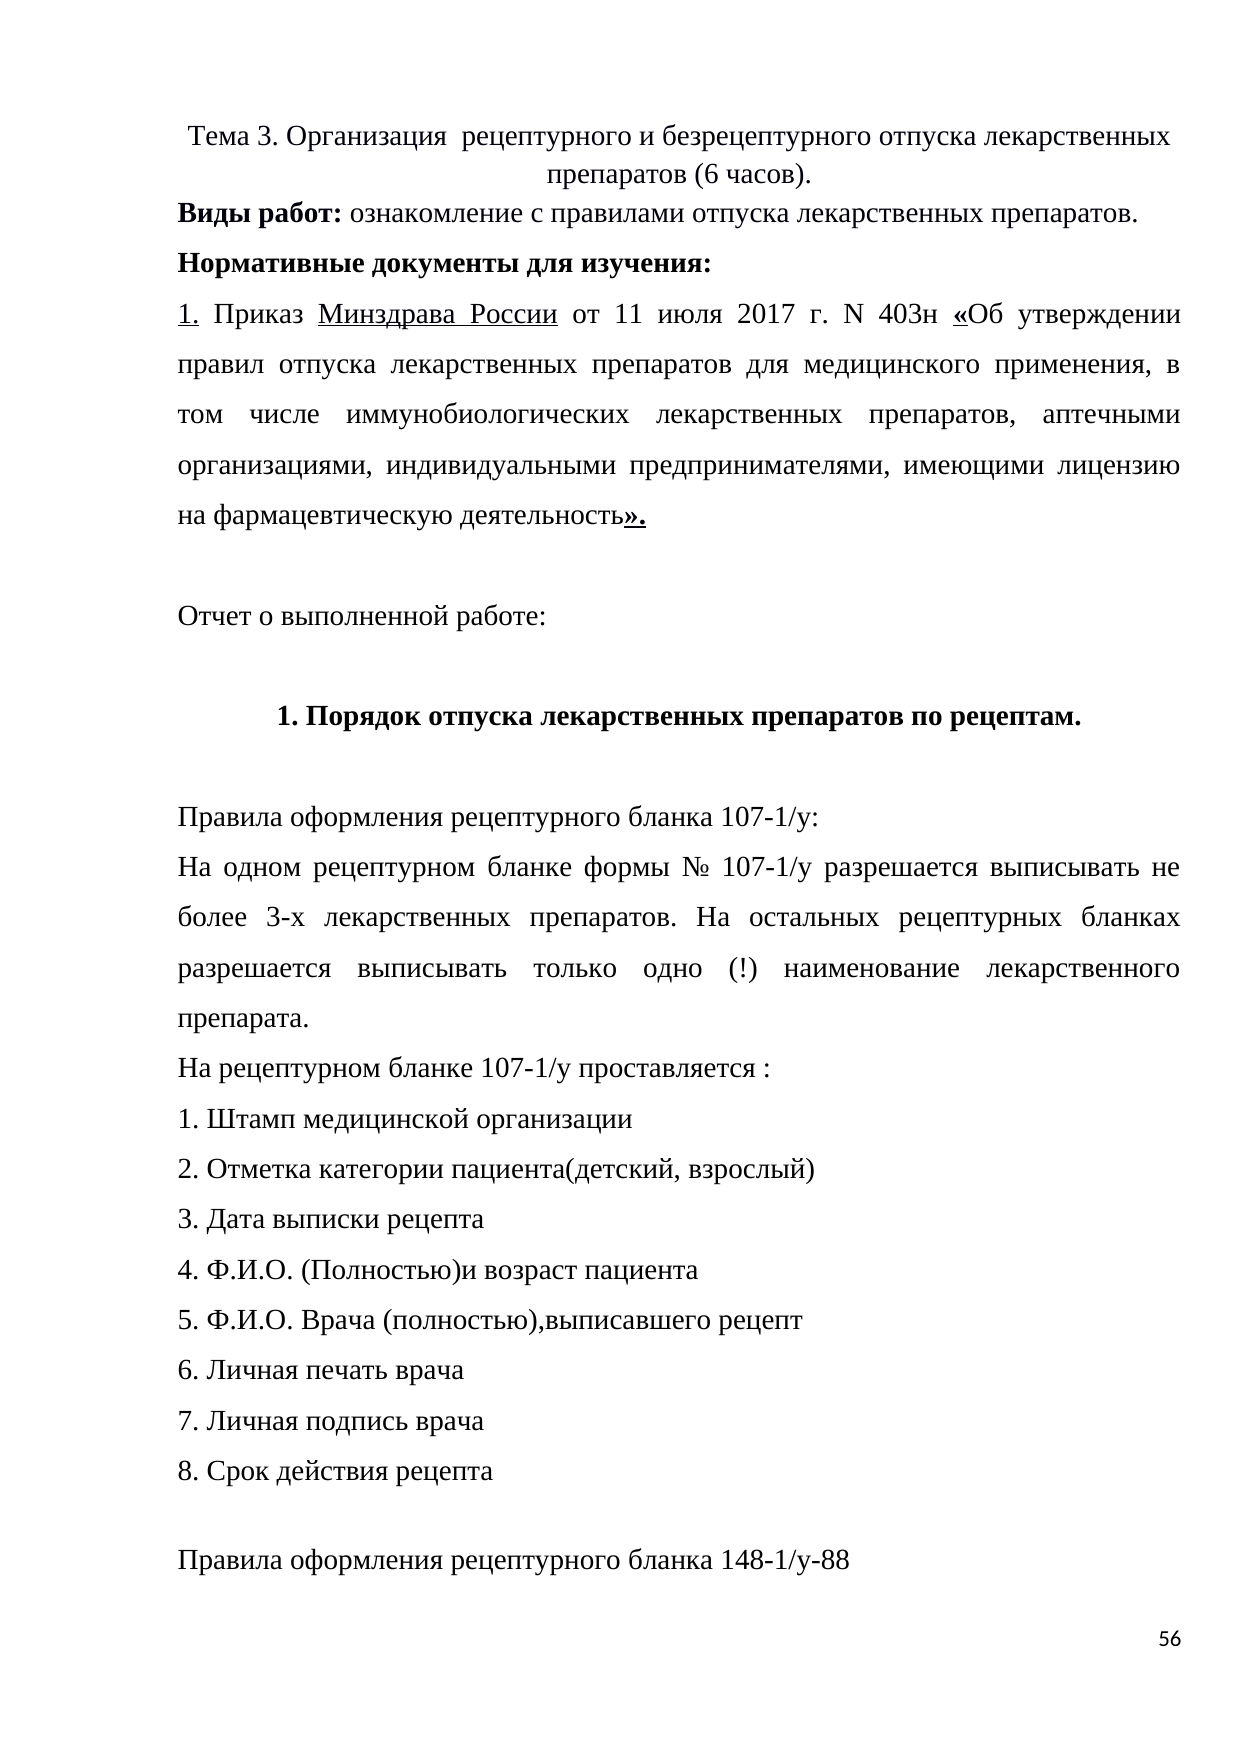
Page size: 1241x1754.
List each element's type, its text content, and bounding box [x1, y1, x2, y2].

text На рецептурном бланке 107-1/у проставляется : [177, 1051, 1181, 1084]
text Тема 3. Организация рецептурного и безрецептурного отпуска лекарственных препаратов (6 часов). [177, 118, 1181, 190]
text Правила оформления рецептурного бланка 107-1/у: [177, 799, 1181, 832]
text 1. Штамп медицинской организации [177, 1101, 1181, 1134]
text Виды работ: ознакомление с правилами отпуска лекарственных препаратов. [177, 195, 1181, 229]
text Нормативные документы для изучения: [177, 246, 1166, 279]
text 1. Приказ Минздрава России от 11 июля 2017 г. N 403н «Об утверждении правил отпуска лекарственных препаратов для медицинского применения, в том числе иммунобиологических лекарственных препаратов, аптечными организациями, индивидуальными предпринимателями, имеющими лицензию на фармацевтическую деятельность». [177, 296, 1181, 531]
text 7. Личная подпись врача [177, 1403, 1181, 1436]
text 1. Порядок отпуска лекарственных препаратов по рецептам. [177, 698, 1181, 732]
text 2. Отметка категории пациента(детский, взрослый) [177, 1151, 1181, 1185]
text 3. Дата выписки рецепта [177, 1201, 1181, 1235]
text 8. Срок действия рецепта [177, 1453, 1181, 1487]
text Отчет о выполненной работе: [177, 598, 1166, 631]
text 4. Ф.И.О. (Полностью)и возраст пациента [177, 1252, 1181, 1285]
text На одном рецептурном бланке формы № 107-1/у разрешается выписывать не более 3-х лекарственных препаратов. На остальных рецептурных бланках разрешается выписывать только одно (!) наименование лекарственного препарата. [177, 849, 1181, 1034]
text Правила оформления рецептурного бланка 148-1/у-88 [177, 1542, 1181, 1575]
text 5. Ф.И.О. Врача (полностью),выписавшего рецепт [177, 1302, 1181, 1336]
text 6. Личная печать врача [177, 1352, 1181, 1386]
